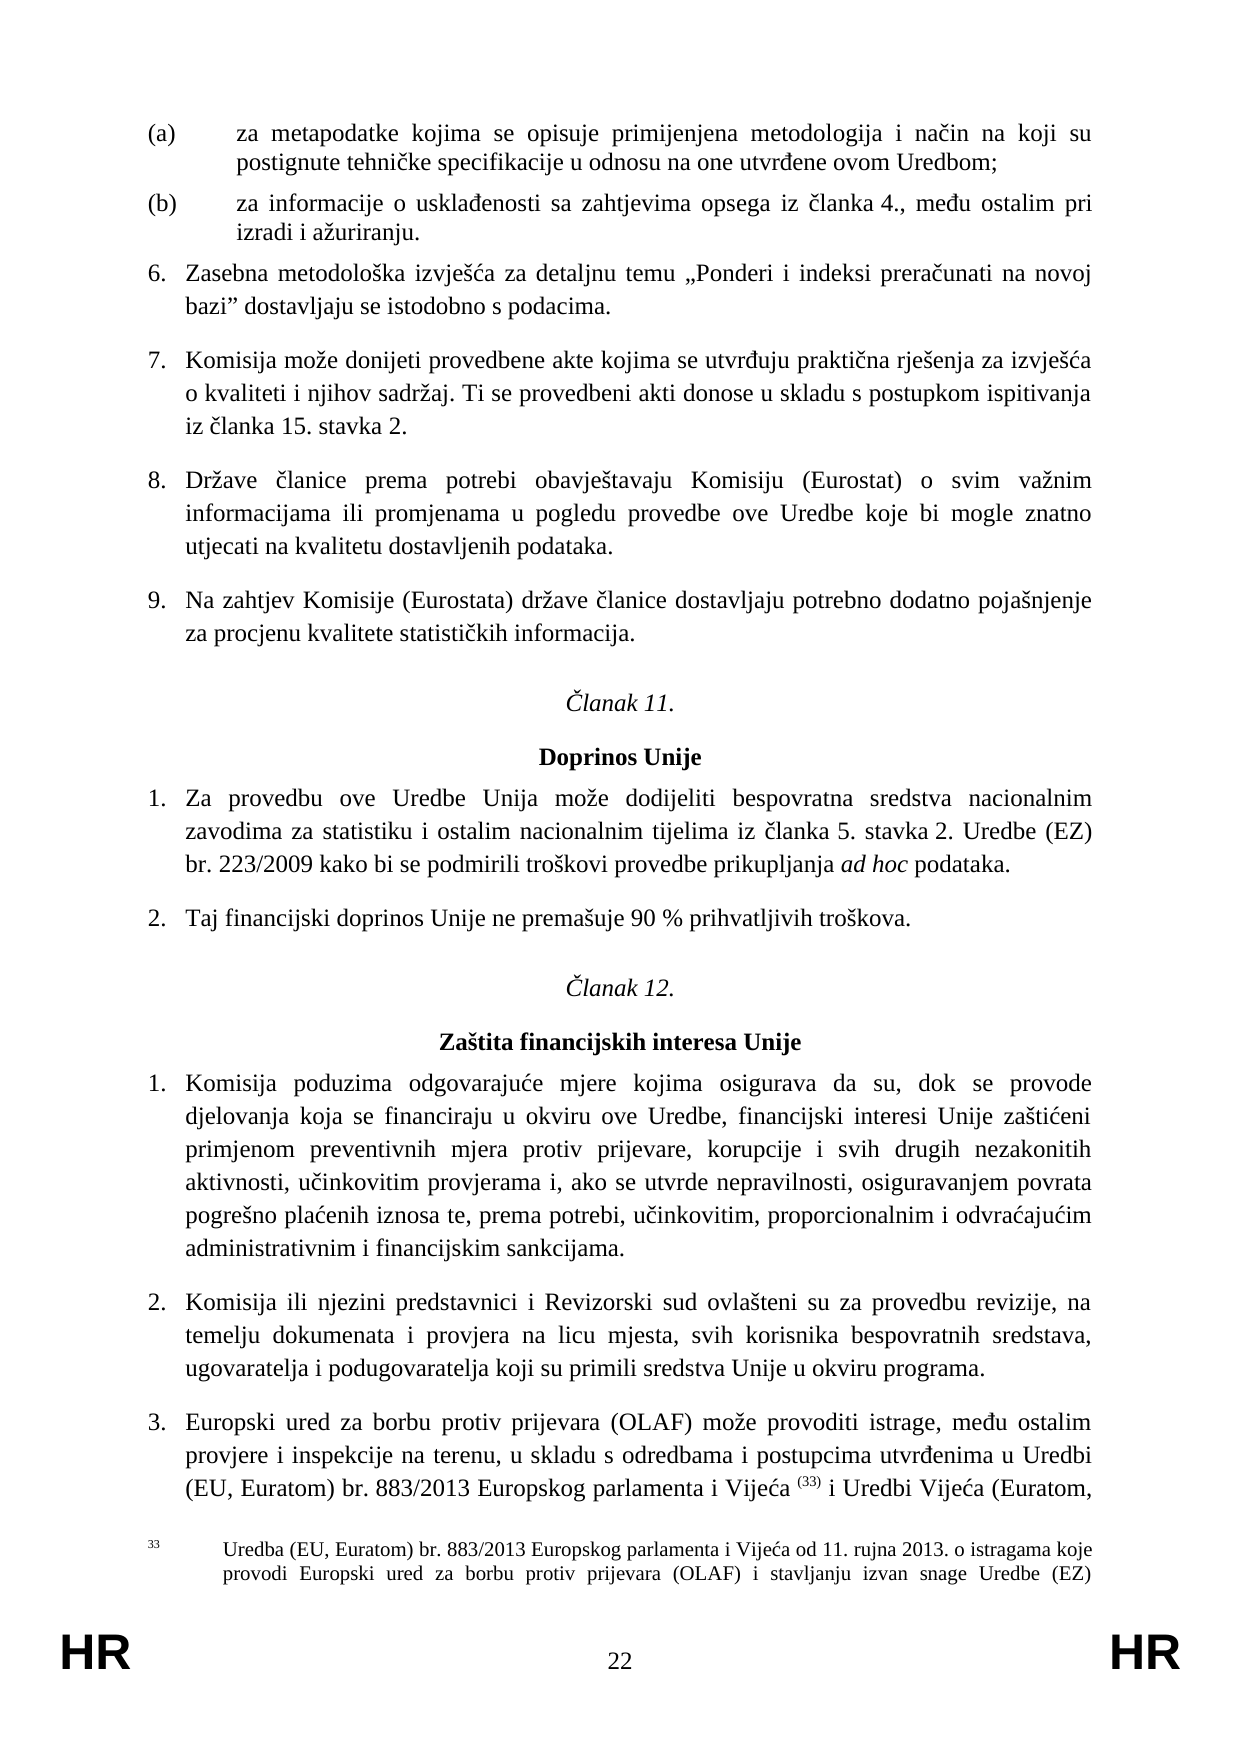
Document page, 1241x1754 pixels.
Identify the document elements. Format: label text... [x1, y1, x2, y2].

text 9. Na zahtjev Komisije (Eurostata) države članice dostavljaju potrebno dodatno pojašnjenje za procjenu kvalitete statističkih informacija. [148, 585, 1093, 647]
text 1. Za provedbu ove Uredbe Unija može dodijeliti bespovratna sredstva nacionalnim zavodima za statistiku i ostalim nacionalnim tijelima iz članka 5. stavka 2. Uredbe (EZ) br. 223/2009 kako bi se podmirili troškovi provedbe prikupljanja ad hoc podataka. [148, 783, 1093, 878]
text (b) za informacije o usklađenosti sa zahtjevima opsega iz članka 4., među ostalim pri izradi i ažuriranju. [148, 188, 1093, 246]
text Zaštita financijskih interesa Unije [148, 1027, 1093, 1056]
text Članak 12. [148, 973, 1093, 1002]
text 2. Taj financijski doprinos Unije ne premašuje 90 % prihvatljivih troškova. [148, 903, 1093, 932]
text 1. Komisija poduzima odgovarajuće mjere kojima osigurava da su, dok se provode djelovanja koja se financiraju u okviru ove Uredbe, financijski interesi Unije zaštićeni primjenom preventivnih mjera protiv prijevare, korupcije i svih drugih nezakonitih aktivnosti, učinkovitim provjerama i, ako se utvrde nepravilnosti, osiguravanjem povrata pogrešno plaćenih iznosa te, prema potrebi, učinkovitim, proporcionalnim i odvraćajućim administrativnim i financijskim sankcijama. [148, 1068, 1093, 1262]
text Članak 11. [148, 688, 1093, 717]
text Doprinos Unije [148, 742, 1093, 771]
text 6. Zasebna metodološka izvješća za detaljnu temu „Ponderi i indeksi preračunati na novoj bazi” dostavljaju se istodobno s podacima. [148, 258, 1093, 320]
text 7. Komisija može donijeti provedbene akte kojima se utvrđuju praktična rješenja za izvješća o kvaliteti i njihov sadržaj. Ti se provedbeni akti donose u skladu s postupkom ispitivanja iz članka 15. stavka 2. [148, 345, 1093, 440]
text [148, 1407, 1093, 1502]
text 2. Komisija ili njezini predstavnici i Revizorski sud ovlašteni su za provedbu revizije, na temelju dokumenata i provjera na licu mjesta, svih korisnika bespovratnih sredstava, ugovaratelja i podugovaratelja koji su primili sredstva Unije u okviru programa. [148, 1287, 1093, 1382]
text (a) za metapodatke kojima se opisuje primijenjena metodologija i način na koji su postignute tehničke specifikacije u odnosu na one utvrđene ovom Uredbom; [148, 118, 1093, 176]
text 8. Države članice prema potrebi obavještavaju Komisiju (Eurostat) o svim važnim informacijama ili promjenama u pogledu provedbe ove Uredbe koje bi mogle znatno utjecati na kvalitetu dostavljenih podataka. [148, 465, 1093, 560]
